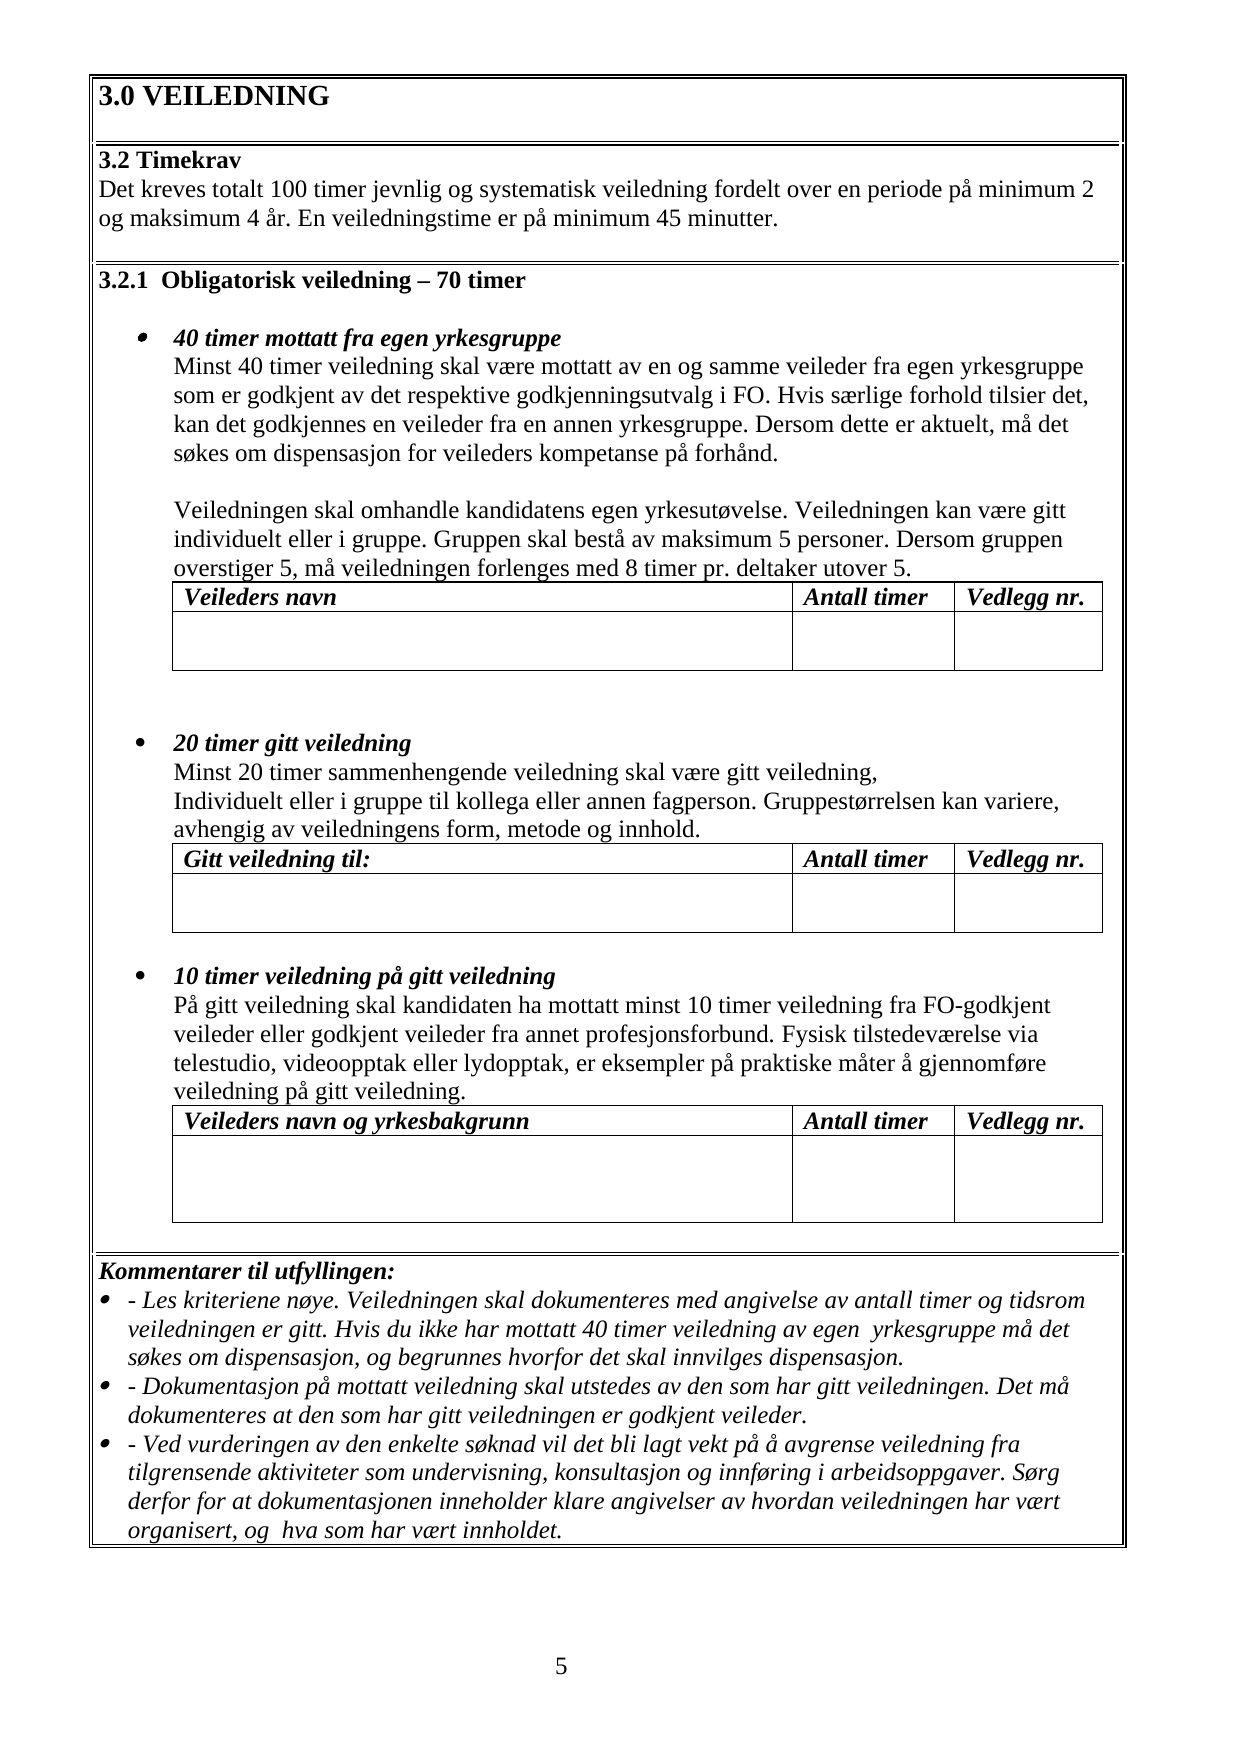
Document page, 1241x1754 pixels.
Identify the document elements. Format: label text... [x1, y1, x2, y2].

table_cell 3.2 Timekrav Det kreves totalt 100 timer jevnlig og systematisk veiledning fordelt over en periode på minimum 2 og maksimum 4 år. En veiledningstime er på minimum 45 minutter. [91, 141, 1124, 261]
table_cell 3.0 VEILEDNING [93, 79, 1122, 141]
table_cell Kommentarer til utfyllingen: - Les kriteriene nøye. Veiledningen skal dokumenteres med angivelse av antall timer og tidsrom veiledningen er gitt. Hvis du ikke har mottatt 40 timer veiledning av egen yrkesgruppe må det søkes om dispensasjon, og begrunnes hvorfor det skal innvilges dispensasjon. - Dokumentasjon på mottatt veiledning skal utstedes av den som har gitt veiledningen. Det må dokumenteres at den som har gitt veiledningen er godkjent veileder. - Ved vurderingen av den enkelte søknad vil det bli lagt vekt på å avgrense veiledning fra tilgrensende aktiviteter som undervisning, konsultasjon og innføring i arbeidsoppgaver. Sørg derfor for at dokumentasjonen inneholder klare angivelser av hvordan veiledningen har vært organisert, og hva som har vært innholdet. [91, 1252, 1124, 1544]
table_cell 3.2.1 Obligatorisk veiledning – 70 timer 40 timer mottatt fra egen yrkesgruppe Minst 40 timer veiledning skal være mottatt av en og samme veileder fra egen yrkesgruppe som er godkjent av det respektive godkjenningsutvalg i FO. Hvis særlige forhold tilsier det, kan det godkjennes en veileder fra en annen yrkesgruppe. Dersom dette er aktuelt, må det søkes om dispensasjon for veileders kompetanse på forhånd. Veiledningen skal omhandle kandidatens egen yrkesutøvelse. Veiledningen kan være gitt individuelt eller i gruppe. Gruppen skal bestå av maksimum 5 personer. Dersom gruppen overstiger 5, må veiledningen forlenges med 8 timer pr. deltaker utover 5. 20 timer gitt veiledning Minst 20 timer sammenhengende veiledning skal være gitt veiledning, Individuelt eller i gruppe til kollega eller annen fagperson. Gruppestørrelsen kan variere, avhengig av veiledningens form, metode og innhold. 10 timer veiledning på gitt veiledning På gitt veiledning skal kandidaten ha mottatt minst 10 timer veiledning fra FO-godkjent veileder eller godkjent veileder fra annet profesjonsforbund. Fysisk tilstedeværelse via telestudio, videoopptak eller lydopptak, er eksempler på praktiske måter å gjennomføre veiledning på gitt veiledning. [91, 261, 1124, 1252]
